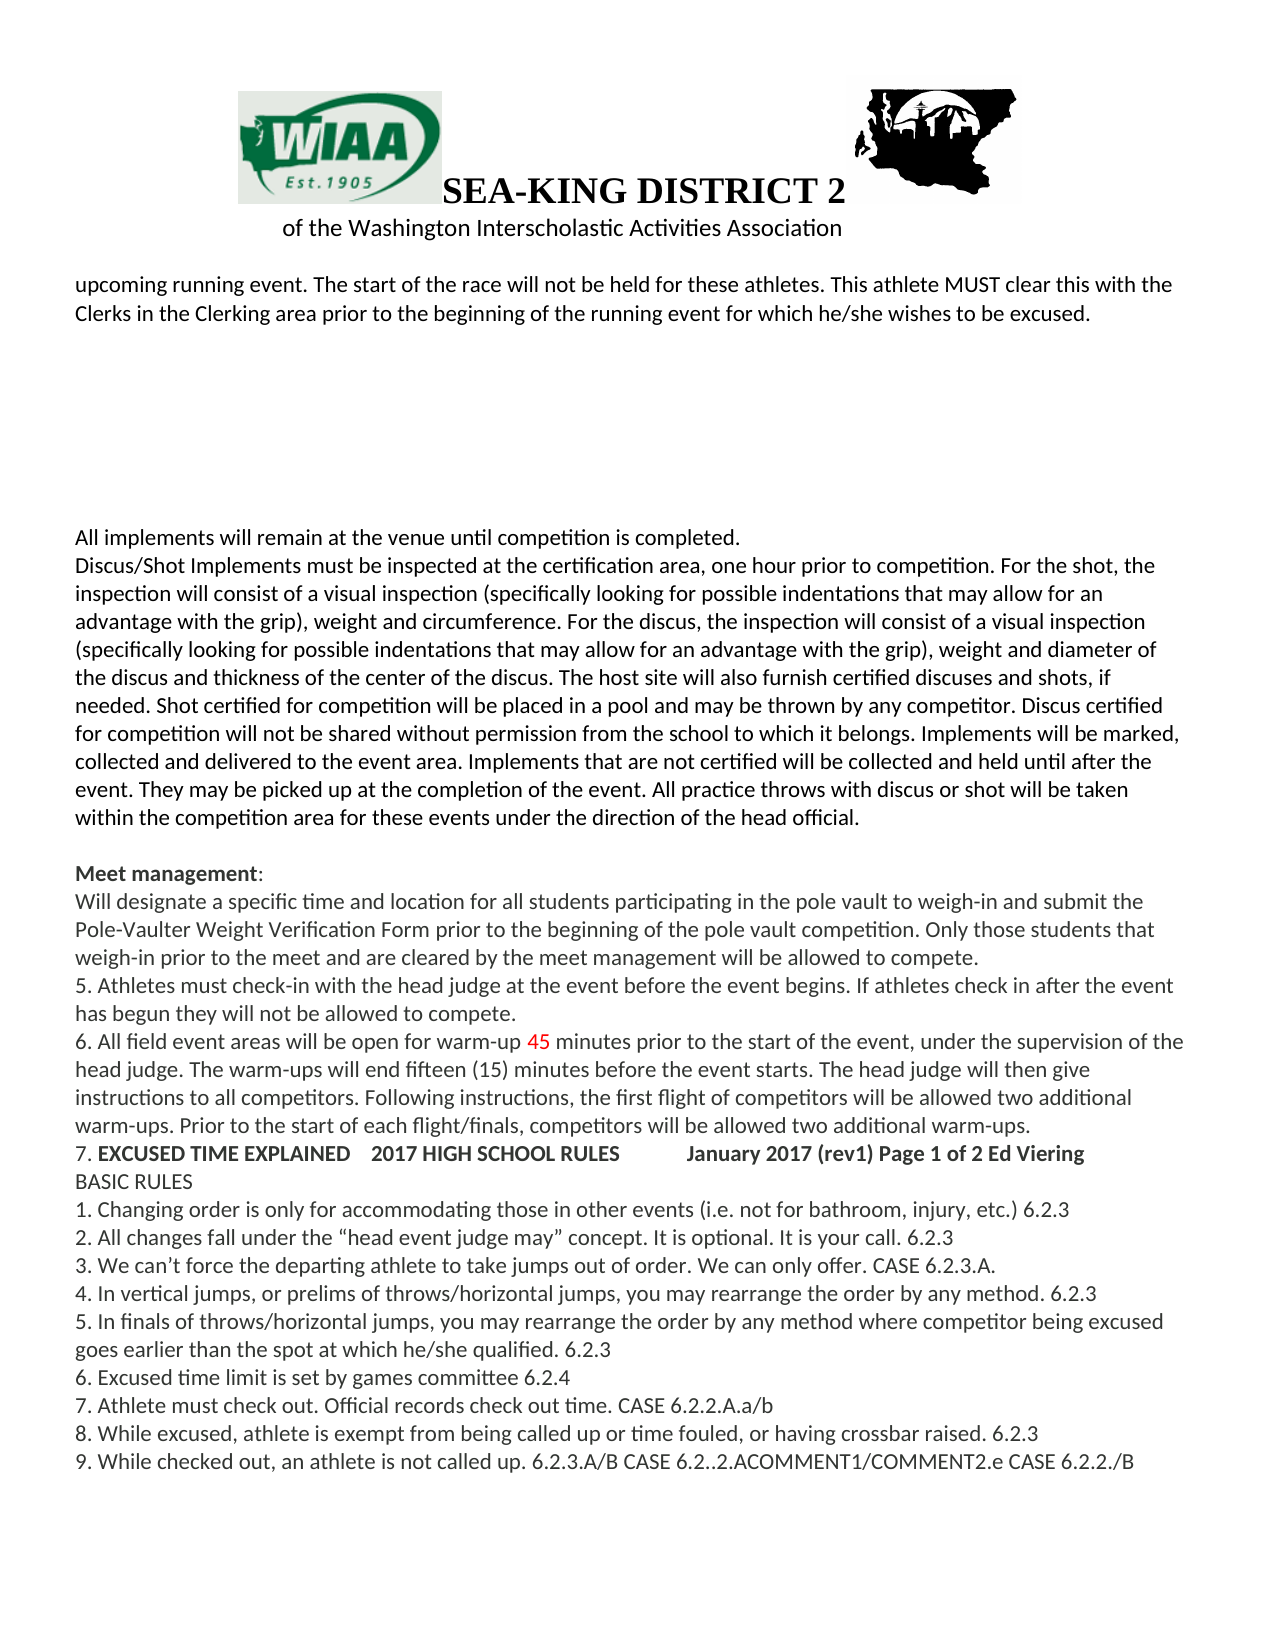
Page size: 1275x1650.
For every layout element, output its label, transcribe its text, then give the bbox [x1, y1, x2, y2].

text Discus/Shot Implements must be inspected at the certification area, one hour prior to competition. For the shot, the inspection will consist of a visual inspection (specifically looking for possible indentations that may allow for an advantage with the grip), weight and circumference. For the discus, the inspection will consist of a visual inspection (specifically looking for possible indentations that may allow for an advantage with the grip), weight and diameter of the discus and thickness of the center of the discus. The host site will also furnish certified discuses and shots, if needed. Shot certified for competition will be placed in a pool and may be thrown by any competitor. Discus certified for competition will not be shared without permission from the school to which it belongs. Implements will be marked, collected and delivered to the event area. Implements that are not certified will be collected and held until after the event. They may be picked up at the completion of the event. All practice throws with discus or shot will be taken within the competition area for these events under the direction of the head official. [75, 551, 1185, 831]
text 7. EXCUSED TIME EXPLAINED 2017 HIGH SCHOOL RULES January 2017 (rev1) Page 1 of 2 Ed Viering [75, 1139, 1185, 1167]
text All implements will remain at the venue until competition is completed. [75, 523, 1185, 551]
text 6. Excused time limit is set by games committee 6.2.4 [75, 1363, 1185, 1391]
text 8. While excused, athlete is exempt from being called up or time fouled, or having crossbar raised. 6.2.3 [75, 1419, 1185, 1447]
text BASIC RULES [75, 1167, 1185, 1195]
text 7. Athlete must check out. Official records check out time. CASE 6.2.2.A.a/b [75, 1391, 1185, 1419]
text 1. Changing order is only for accommodating those in other events (i.e. not for bathroom, injury, etc.) 6.2.3 [75, 1195, 1185, 1223]
text 3. We can’t force the departing athlete to take jumps out of order. We can only offer. CASE 6.2.3.A. [75, 1251, 1185, 1279]
text 6. All field event areas will be open for warm-up 45 minutes prior to the start of the event, under the supervision of the head judge. The warm-ups will end fifteen (15) minutes before the event starts. The head judge will then give instructions to all competitors. Following instructions, the first flight of competitors will be allowed two additional warm-ups. Prior to the start of each flight/finals, competitors will be allowed two additional warm-ups. [75, 1027, 1185, 1139]
text 2. All changes fall under the “head event judge may” concept. It is optional. It is your call. 6.2.3 [75, 1223, 1185, 1251]
text 9. While checked out, an athlete is not called up. 6.2.3.A/B CASE 6.2..2.ACOMMENT1/COMMENT2.e CASE 6.2.2./B [75, 1447, 1185, 1476]
text Meet management: [75, 859, 1185, 887]
text 5. Athletes must check-in with the head judge at the event before the event begins. If athletes check in after the event has begun they will not be allowed to compete. [75, 971, 1185, 1027]
text 5. In finals of throws/horizontal jumps, you may rearrange the order by any method where competitor being excused goes earlier than the spot at which he/she qualified. 6.2.3 [75, 1307, 1185, 1363]
picture [846, 75, 1022, 204]
text 4. In vertical jumps, or prelims of throws/horizontal jumps, you may rearrange the order by any method. 6.2.3 [75, 1279, 1185, 1307]
picture [238, 91, 442, 204]
text Will designate a specific time and location for all students participating in the pole vault to weigh-in and submit the Pole-Vaulter Weight Verification Form prior to the beginning of the pole vault competition. Only those students that weigh-in prior to the meet and are cleared by the meet management will be allowed to compete. [75, 887, 1185, 971]
